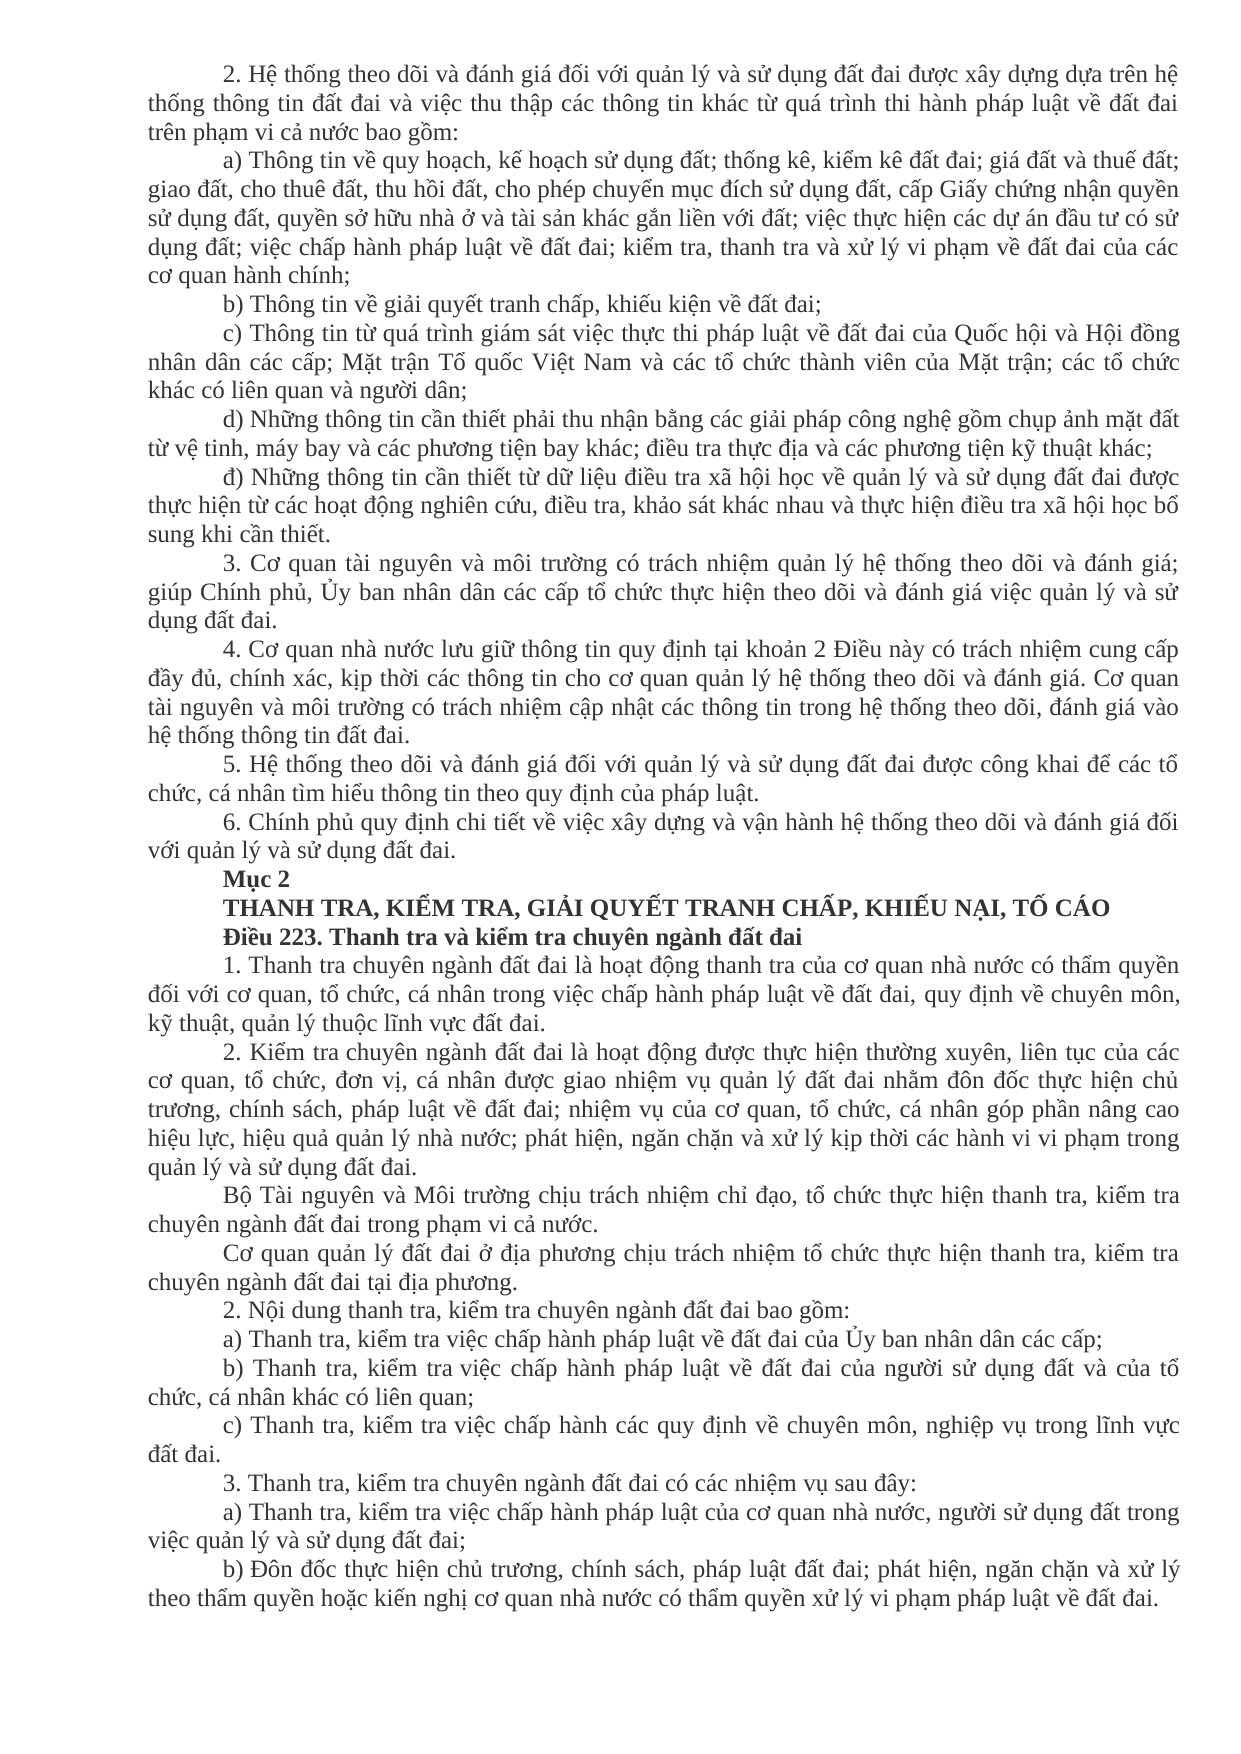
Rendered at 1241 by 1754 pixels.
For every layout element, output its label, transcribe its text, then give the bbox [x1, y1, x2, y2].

text đ) Những thông tin cần thiết từ dữ liệu điều tra xã hội học về quản lý và sử dụng đất đai được thực hiện từ các hoạt động nghiên cứu, điều tra, khảo sát khác nhau và thực hiện điều tra xã hội học bổ sung khi cần thiết. [148, 462, 1181, 548]
text a) Thanh tra, kiểm tra việc chấp hành pháp luật về đất đai của Ủy ban nhân dân các cấp; [148, 1324, 1181, 1353]
text b) Thanh tra, kiểm tra việc chấp hành pháp luật về đất đai của người sử dụng đất và của tổ chức, cá nhân khác có liên quan; [148, 1353, 1181, 1410]
text Mục 2 [148, 864, 1181, 893]
text 6. Chính phủ quy định chi tiết về việc xây dựng và vận hành hệ thống theo dõi và đánh giá đối với quản lý và sử dụng đất đai. [148, 807, 1181, 864]
text Bộ Tài nguyên và Môi trường chịu trách nhiệm chỉ đạo, tổ chức thực hiện thanh tra, kiểm tra chuyên ngành đất đai trong phạm vi cả nước. [148, 1180, 1181, 1238]
text 3. Thanh tra, kiểm tra chuyên ngành đất đai có các nhiệm vụ sau đây: [148, 1468, 1181, 1497]
text 4. Cơ quan nhà nước lưu giữ thông tin quy định tại khoản 2 Điều này có trách nhiệm cung cấp đầy đủ, chính xác, kịp thời các thông tin cho cơ quan quản lý hệ thống theo dõi và đánh giá. Cơ quan tài nguyên và môi trường có trách nhiệm cập nhật các thông tin trong hệ thống theo dõi, đánh giá vào hệ thống thông tin đất đai. [148, 634, 1181, 749]
text b) Thông tin về giải quyết tranh chấp, khiếu kiện về đất đai; [148, 289, 1181, 318]
text 3. Cơ quan tài nguyên và môi trường có trách nhiệm quản lý hệ thống theo dõi và đánh giá; giúp Chính phủ, Ủy ban nhân dân các cấp tổ chức thực hiện theo dõi và đánh giá việc quản lý và sử dụng đất đai. [148, 548, 1181, 634]
text b) Đôn đốc thực hiện chủ trương, chính sách, pháp luật đất đai; phát hiện, ngăn chặn và xử lý theo thẩm quyền hoặc kiến nghị cơ quan nhà nước có thẩm quyền xử lý vi phạm pháp luật về đất đai. [148, 1554, 1181, 1612]
text THANH TRA, KIỂM TRA, GIẢI QUYẾT TRANH CHẤP, KHIẾU NẠI, TỐ CÁO [148, 893, 1181, 922]
text 5. Hệ thống theo dõi và đánh giá đối với quản lý và sử dụng đất đai được công khai để các tổ chức, cá nhân tìm hiểu thông tin theo quy định của pháp luật. [148, 749, 1181, 807]
text a) Thông tin về quy hoạch, kế hoạch sử dụng đất; thống kê, kiểm kê đất đai; giá đất và thuế đất; giao đất, cho thuê đất, thu hồi đất, cho phép chuyển mục đích sử dụng đất, cấp Giấy chứng nhận quyền sử dụng đất, quyền sở hữu nhà ở và tài sản khác gắn liền với đất; việc thực hiện các dự án đầu tư có sử dụng đất; việc chấp hành pháp luật về đất đai; kiểm tra, thanh tra và xử lý vi phạm về đất đai của các cơ quan hành chính; [148, 145, 1181, 289]
text 1. Thanh tra chuyên ngành đất đai là hoạt động thanh tra của cơ quan nhà nước có thẩm quyền đối với cơ quan, tổ chức, cá nhân trong việc chấp hành pháp luật về đất đai, quy định về chuyên môn, kỹ thuật, quản lý thuộc lĩnh vực đất đai. [148, 950, 1181, 1037]
text Điều 223. Thanh tra và kiểm tra chuyên ngành đất đai [148, 922, 1181, 950]
text Cơ quan quản lý đất đai ở địa phương chịu trách nhiệm tổ chức thực hiện thanh tra, kiểm tra chuyên ngành đất đai tại địa phương. [148, 1238, 1181, 1295]
text 2. Hệ thống theo dõi và đánh giá đối với quản lý và sử dụng đất đai được xây dựng dựa trên hệ thống thông tin đất đai và việc thu thập các thông tin khác từ quá trình thi hành pháp luật về đất đai trên phạm vi cả nước bao gồm: [148, 59, 1181, 145]
text 2. Kiểm tra chuyên ngành đất đai là hoạt động được thực hiện thường xuyên, liên tục của các cơ quan, tổ chức, đơn vị, cá nhân được giao nhiệm vụ quản lý đất đai nhằm đôn đốc thực hiện chủ trương, chính sách, pháp luật về đất đai; nhiệm vụ của cơ quan, tổ chức, cá nhân góp phần nâng cao hiệu lực, hiệu quả quản lý nhà nước; phát hiện, ngăn chặn và xử lý kịp thời các hành vi vi phạm trong quản lý và sử dụng đất đai. [148, 1037, 1181, 1180]
text 2. Nội dung thanh tra, kiểm tra chuyên ngành đất đai bao gồm: [148, 1295, 1181, 1324]
text a) Thanh tra, kiểm tra việc chấp hành pháp luật của cơ quan nhà nước, người sử dụng đất trong việc quản lý và sử dụng đất đai; [148, 1497, 1181, 1554]
text d) Những thông tin cần thiết phải thu nhận bằng các giải pháp công nghệ gồm chụp ảnh mặt đất từ vệ tinh, máy bay và các phương tiện bay khác; điều tra thực địa và các phương tiện kỹ thuật khác; [148, 404, 1181, 462]
text c) Thông tin từ quá trình giám sát việc thực thi pháp luật về đất đai của Quốc hội và Hội đồng nhân dân các cấp; Mặt trận Tổ quốc Việt Nam và các tổ chức thành viên của Mặt trận; các tổ chức khác có liên quan và người dân; [148, 318, 1181, 404]
text c) Thanh tra, kiểm tra việc chấp hành các quy định về chuyên môn, nghiệp vụ trong lĩnh vực đất đai. [148, 1410, 1181, 1468]
